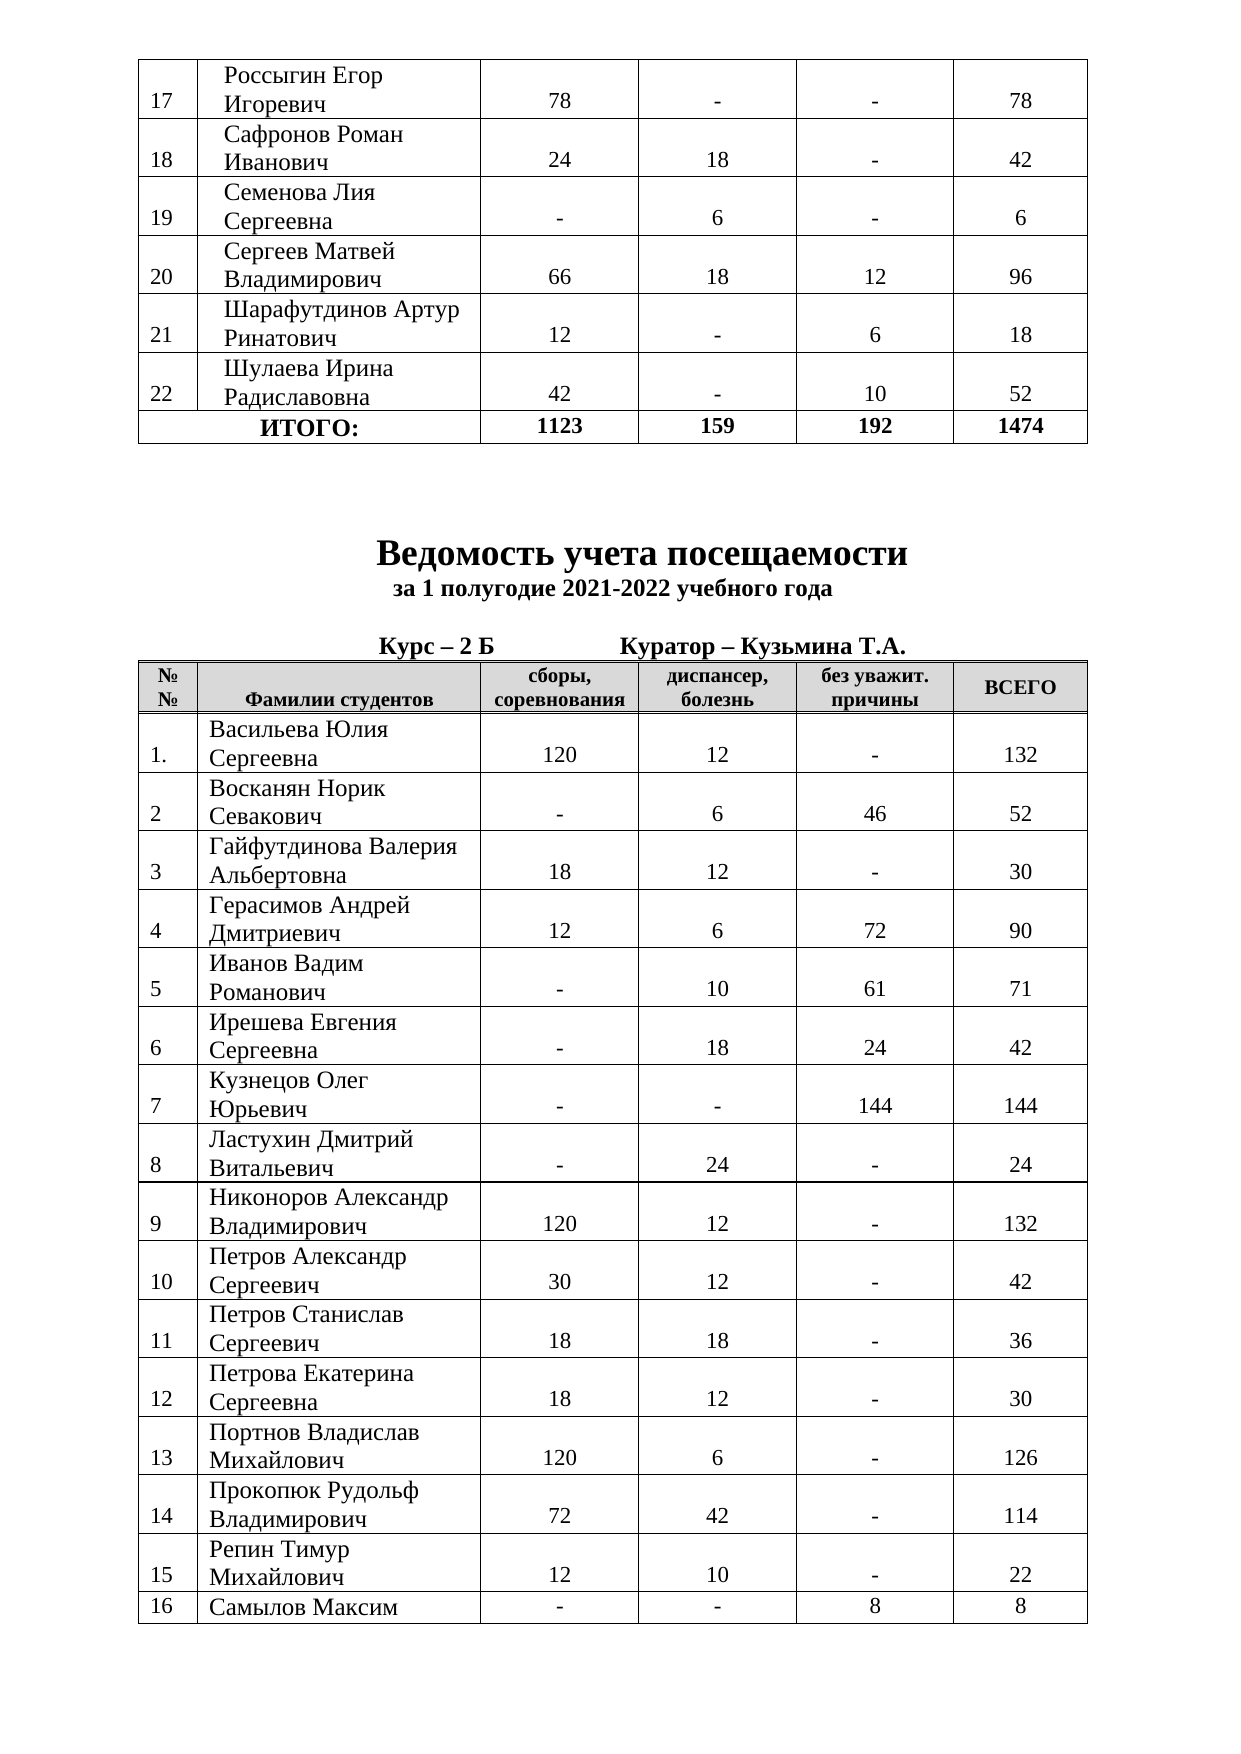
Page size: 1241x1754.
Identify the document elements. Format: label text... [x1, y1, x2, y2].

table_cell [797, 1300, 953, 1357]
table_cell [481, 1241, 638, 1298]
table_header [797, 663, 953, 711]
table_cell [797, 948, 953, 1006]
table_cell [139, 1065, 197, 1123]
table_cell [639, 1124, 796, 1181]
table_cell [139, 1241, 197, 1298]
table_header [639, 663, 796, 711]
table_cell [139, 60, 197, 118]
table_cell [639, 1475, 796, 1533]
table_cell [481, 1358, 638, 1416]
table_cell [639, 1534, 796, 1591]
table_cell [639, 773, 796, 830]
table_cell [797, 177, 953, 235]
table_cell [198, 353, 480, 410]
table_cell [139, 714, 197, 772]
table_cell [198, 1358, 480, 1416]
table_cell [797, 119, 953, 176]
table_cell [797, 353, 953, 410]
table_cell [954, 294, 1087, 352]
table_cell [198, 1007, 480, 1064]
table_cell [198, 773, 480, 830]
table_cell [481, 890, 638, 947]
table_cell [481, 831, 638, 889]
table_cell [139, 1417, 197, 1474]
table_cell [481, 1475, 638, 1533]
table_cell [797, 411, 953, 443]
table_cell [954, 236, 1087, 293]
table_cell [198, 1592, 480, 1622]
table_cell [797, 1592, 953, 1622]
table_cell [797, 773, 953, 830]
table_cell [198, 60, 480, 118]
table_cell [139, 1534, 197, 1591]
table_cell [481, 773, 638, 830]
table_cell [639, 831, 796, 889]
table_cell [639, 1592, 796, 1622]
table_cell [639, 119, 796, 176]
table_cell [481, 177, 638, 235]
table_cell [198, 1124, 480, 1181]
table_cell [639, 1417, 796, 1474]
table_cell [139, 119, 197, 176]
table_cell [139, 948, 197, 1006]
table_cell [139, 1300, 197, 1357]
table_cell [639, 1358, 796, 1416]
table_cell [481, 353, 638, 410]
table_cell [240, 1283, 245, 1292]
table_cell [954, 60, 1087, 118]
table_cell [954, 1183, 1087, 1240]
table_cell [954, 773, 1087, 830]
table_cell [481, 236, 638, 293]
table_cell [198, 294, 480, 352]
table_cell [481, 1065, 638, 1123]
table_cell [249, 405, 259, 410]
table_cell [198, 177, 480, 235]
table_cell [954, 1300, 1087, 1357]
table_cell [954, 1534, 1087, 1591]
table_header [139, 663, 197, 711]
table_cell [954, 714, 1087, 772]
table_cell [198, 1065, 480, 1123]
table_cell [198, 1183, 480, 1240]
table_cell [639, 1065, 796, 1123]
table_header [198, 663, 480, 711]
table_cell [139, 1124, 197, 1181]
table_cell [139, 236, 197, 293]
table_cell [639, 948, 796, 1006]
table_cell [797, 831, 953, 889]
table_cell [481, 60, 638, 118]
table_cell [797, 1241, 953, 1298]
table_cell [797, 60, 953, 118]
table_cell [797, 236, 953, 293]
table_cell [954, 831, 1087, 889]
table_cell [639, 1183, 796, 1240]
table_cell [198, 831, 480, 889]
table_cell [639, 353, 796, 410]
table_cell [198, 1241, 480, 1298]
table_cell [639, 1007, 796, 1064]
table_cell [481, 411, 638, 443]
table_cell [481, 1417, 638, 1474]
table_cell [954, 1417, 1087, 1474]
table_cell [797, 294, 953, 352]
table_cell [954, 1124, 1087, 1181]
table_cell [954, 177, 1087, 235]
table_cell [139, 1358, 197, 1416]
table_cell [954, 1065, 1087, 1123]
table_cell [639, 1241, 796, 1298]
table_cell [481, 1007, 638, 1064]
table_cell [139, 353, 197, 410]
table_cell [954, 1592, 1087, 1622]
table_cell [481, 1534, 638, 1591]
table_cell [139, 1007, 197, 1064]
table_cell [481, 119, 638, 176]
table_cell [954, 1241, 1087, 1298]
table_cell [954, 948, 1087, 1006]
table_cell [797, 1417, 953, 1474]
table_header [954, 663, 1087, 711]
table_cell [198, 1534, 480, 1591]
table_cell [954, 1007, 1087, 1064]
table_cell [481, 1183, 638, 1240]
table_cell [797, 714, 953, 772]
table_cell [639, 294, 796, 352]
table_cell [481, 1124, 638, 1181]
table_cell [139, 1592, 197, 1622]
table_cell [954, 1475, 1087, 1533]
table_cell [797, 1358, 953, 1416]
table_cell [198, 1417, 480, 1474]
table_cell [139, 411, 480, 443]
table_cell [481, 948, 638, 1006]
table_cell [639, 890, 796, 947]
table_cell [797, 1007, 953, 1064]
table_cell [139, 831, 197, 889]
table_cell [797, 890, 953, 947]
text Курс – 2 Б Куратор – Кузьмина Т.А. [118, 631, 1107, 660]
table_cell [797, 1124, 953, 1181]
text Ведомость учета посещаемости [118, 530, 1107, 573]
text за 1 полугодие 2021-2022 учебного года [118, 573, 1107, 602]
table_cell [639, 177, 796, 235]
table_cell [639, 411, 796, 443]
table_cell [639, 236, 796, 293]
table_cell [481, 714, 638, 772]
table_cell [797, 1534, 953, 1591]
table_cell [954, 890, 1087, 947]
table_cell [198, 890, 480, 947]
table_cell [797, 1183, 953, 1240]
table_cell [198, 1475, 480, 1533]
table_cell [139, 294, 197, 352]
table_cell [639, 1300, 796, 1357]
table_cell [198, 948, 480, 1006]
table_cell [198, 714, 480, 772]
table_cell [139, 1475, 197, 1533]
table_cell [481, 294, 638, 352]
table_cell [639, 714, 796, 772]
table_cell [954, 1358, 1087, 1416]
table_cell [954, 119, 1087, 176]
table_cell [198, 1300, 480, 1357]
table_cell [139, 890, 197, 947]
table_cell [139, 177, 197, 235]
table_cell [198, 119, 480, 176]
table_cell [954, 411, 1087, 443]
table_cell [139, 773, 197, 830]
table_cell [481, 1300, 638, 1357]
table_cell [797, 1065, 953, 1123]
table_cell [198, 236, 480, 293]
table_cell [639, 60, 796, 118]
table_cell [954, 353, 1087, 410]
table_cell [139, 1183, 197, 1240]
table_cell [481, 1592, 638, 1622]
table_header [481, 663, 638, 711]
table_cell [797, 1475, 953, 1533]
